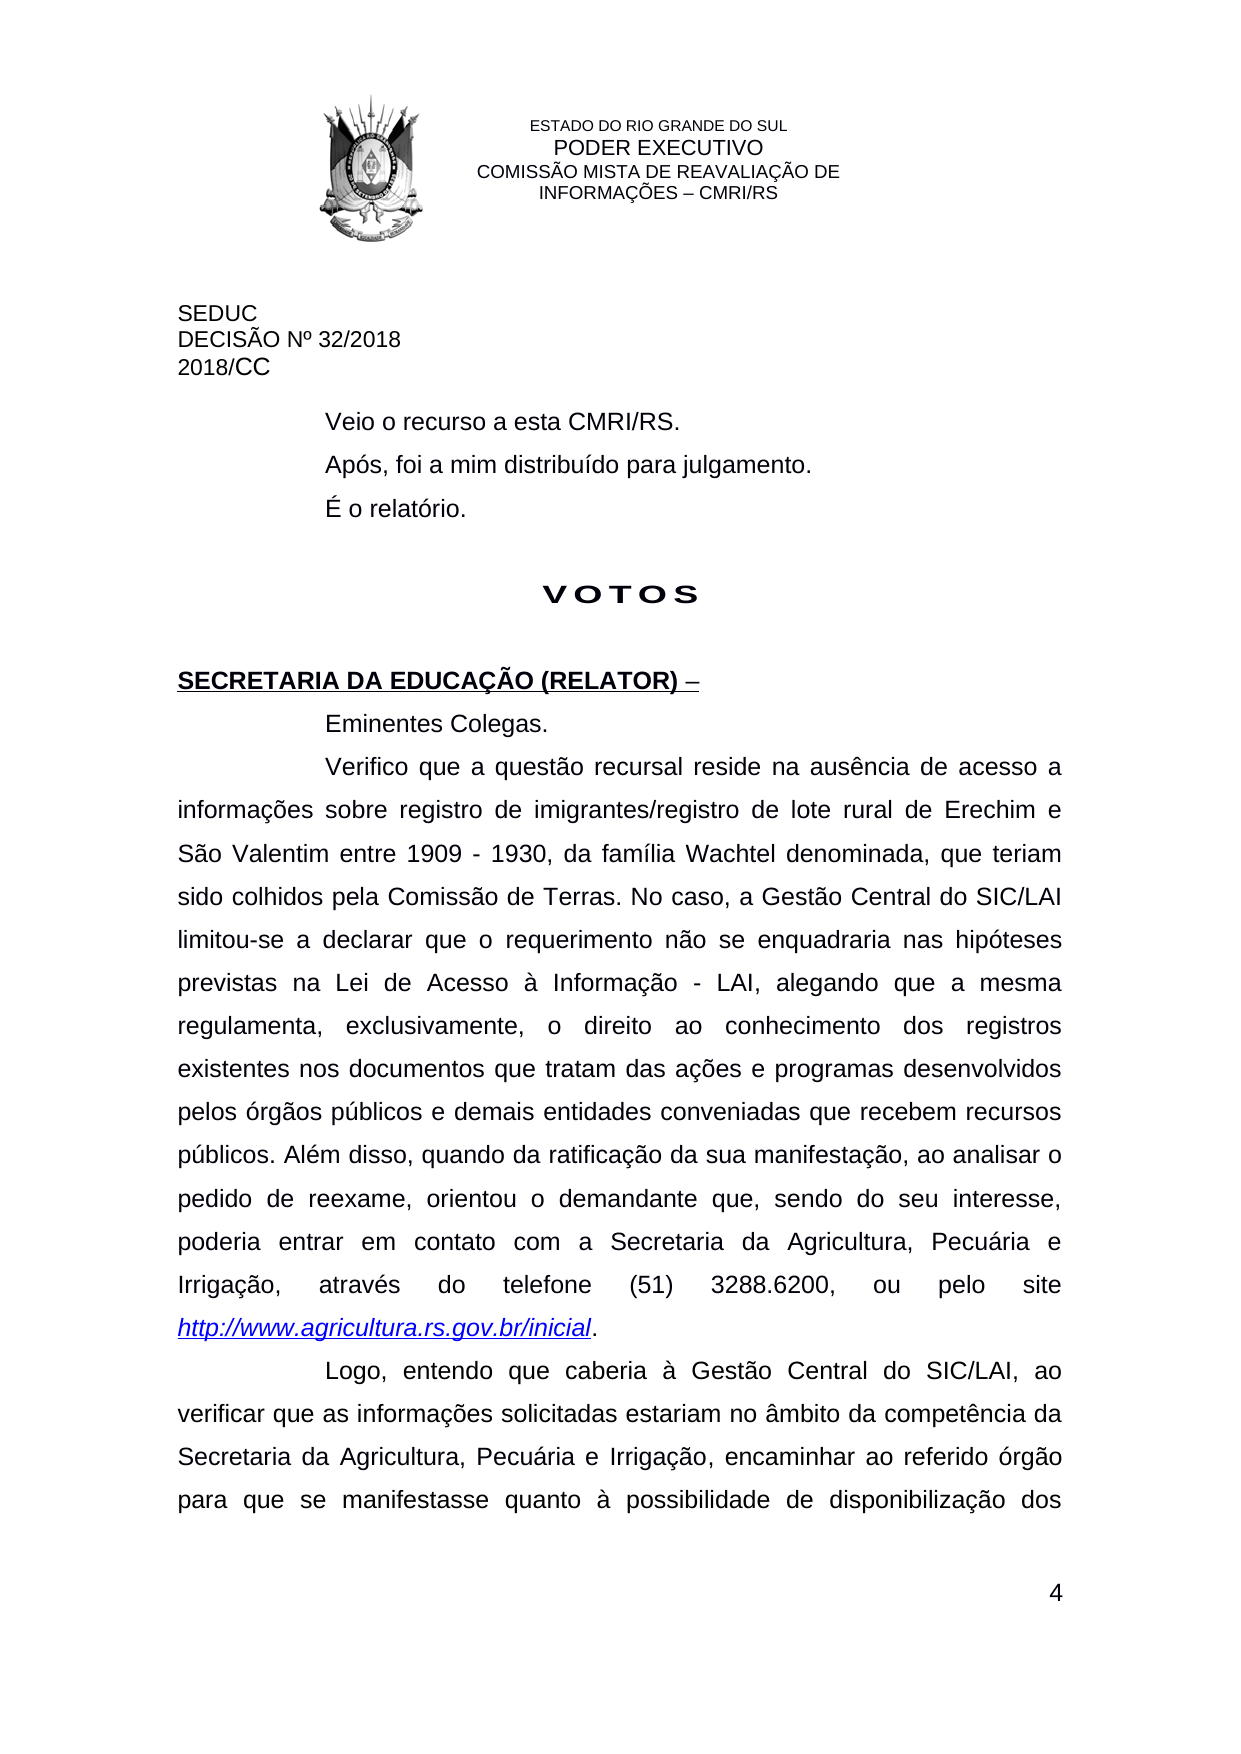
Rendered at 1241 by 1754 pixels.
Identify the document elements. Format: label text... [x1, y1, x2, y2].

text Verifico que a questão recursal reside na ausência de acesso a informações sobre registro de imigrantes/registro de lote rural de Erechim e São Valentim entre 1909 - 1930, da família Wachtel denominada, que teriam sido colhidos pela Comissão de Terras. No caso, a Gestão Central do SIC/LAI limitou-se a declarar que o requerimento não se enquadraria nas hipóteses previstas na Lei de Acesso à Informação - LAI, alegando que a mesma regulamenta, exclusivamente, o direito ao conhecimento dos registros existentes nos documentos que tratam das ações e programas desenvolvidos pelos órgãos públicos e demais entidades conveniadas que recebem recursos públicos. Além disso, quando da ratificação da sua manifestação, ao analisar o pedido de reexame, orientou o demandante que, sendo do seu interesse, poderia entrar em contato com a Secretaria da Agricultura, Pecuária e Irrigação, através do telefone (51) 3288.6200, ou pelo site http://www.agricultura.rs.gov.br/inicial. [177, 752, 1063, 1342]
text Veio o recurso a esta CMRI/RS. [177, 407, 1063, 436]
picture [319, 93, 423, 244]
text VOTOS [177, 580, 1063, 608]
text É o relatório. [177, 493, 1063, 522]
text SECRETARIA DA EDUCAÇÃO (RElATOR) – [177, 666, 1063, 695]
text Após, foi a mim distribuído para julgamento. [177, 450, 1063, 479]
text Eminentes Colegas. [177, 709, 1063, 738]
